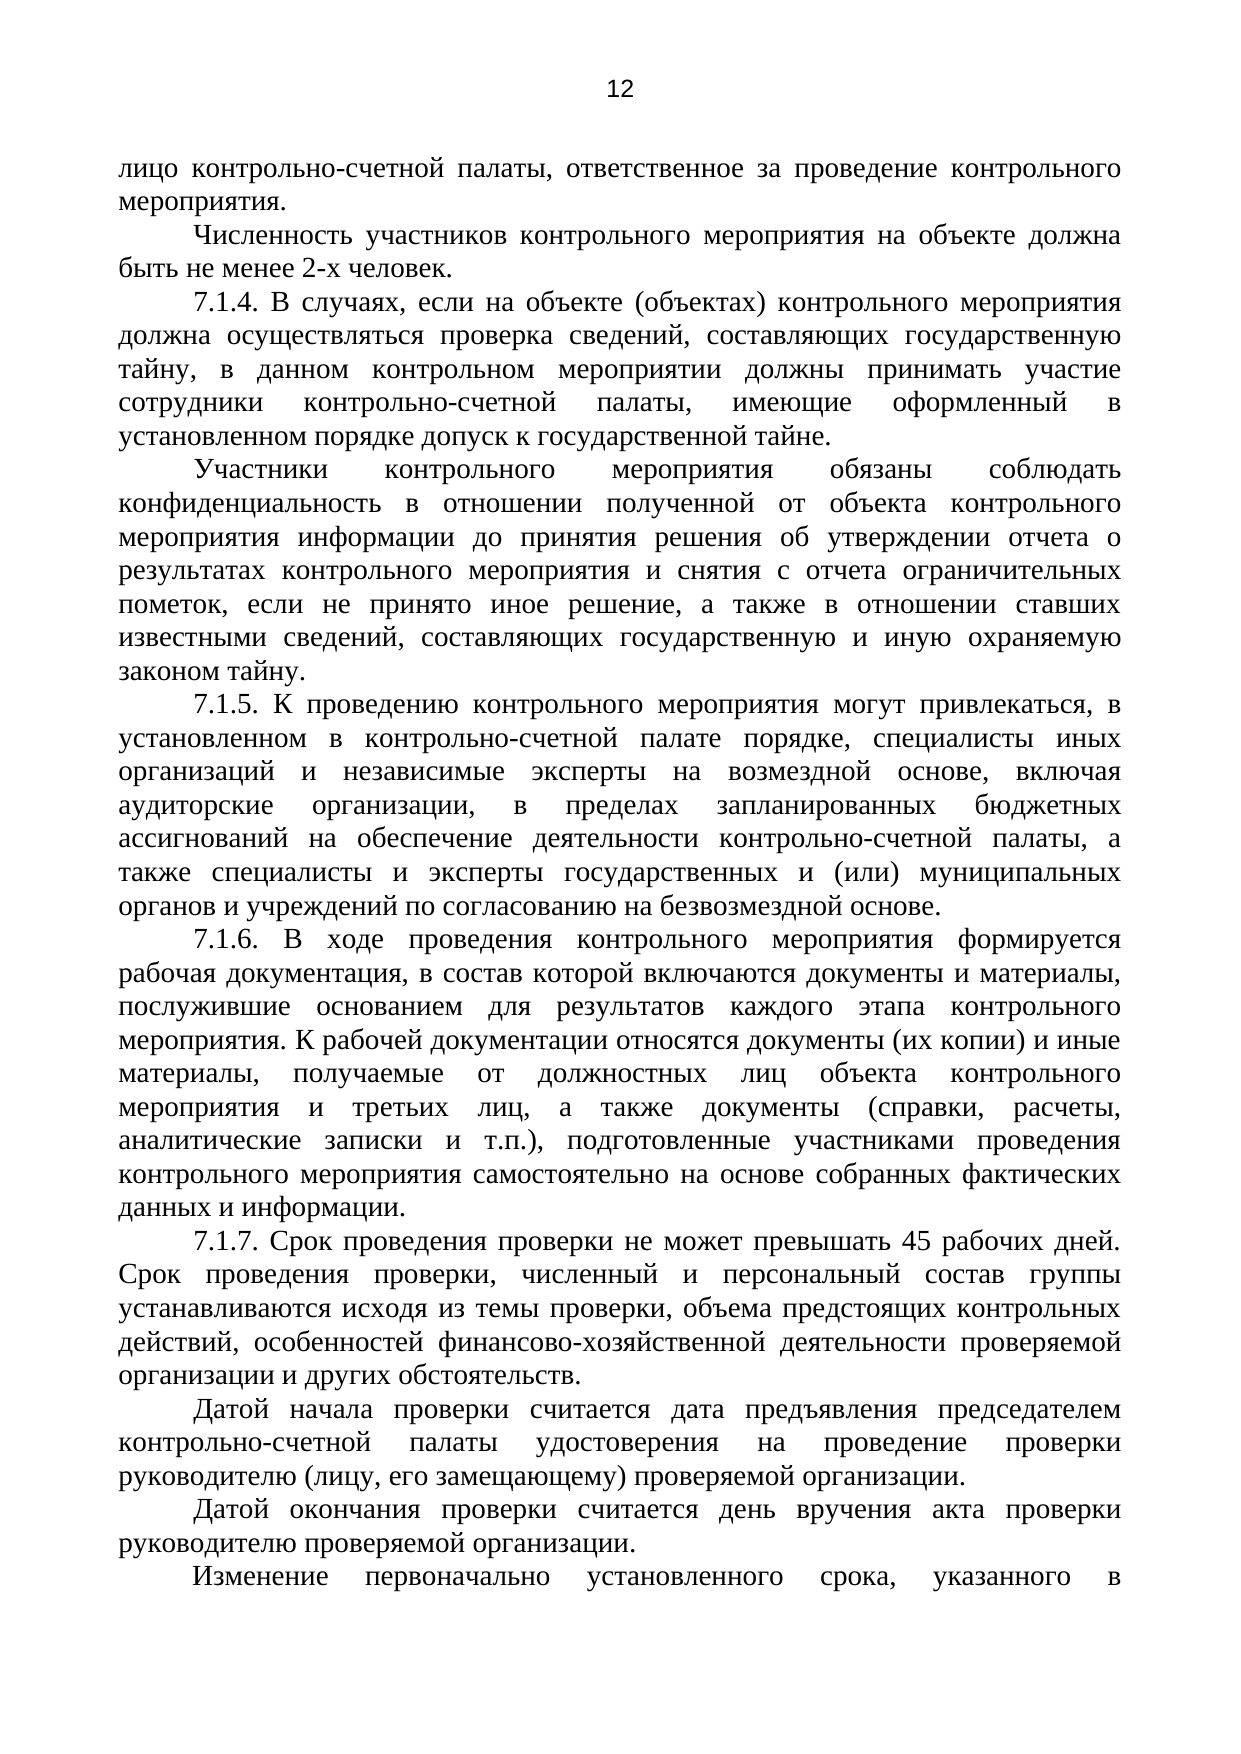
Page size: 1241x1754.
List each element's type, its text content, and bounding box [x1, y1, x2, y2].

text 7.1.7. Срок проведения проверки не может превышать 45 рабочих дней. Срок проведения проверки, численный и персональный состав группы устанавливаются исходя из темы проверки, объема предстоящих контрольных действий, особенностей финансово-хозяйственной деятельности проверяемой организации и других обстоятельств. [118, 1223, 1122, 1391]
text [118, 1558, 1122, 1592]
text 7.1.6. В ходе проведения контрольного мероприятия формируется рабочая документация, в состав которой включаются документы и материалы, послужившие основанием для результатов каждого этапа контрольного мероприятия. К рабочей документации относятся документы (их копии) и иные материалы, получаемые от должностных лиц объекта контрольного мероприятия и третьих лиц, а также документы (справки, расчеты, аналитические записки и т.п.), подготовленные участниками проведения контрольного мероприятия самостоятельно на основе собранных фактических данных и информации. [118, 921, 1122, 1223]
text 7.1.4. В случаях, если на объекте (объектах) контрольного мероприятия должна осуществляться проверка сведений, составляющих государственную тайну, в данном контрольном мероприятии должны принимать участие сотрудники контрольно-счетной палаты, имеющие оформленный в установленном порядке допуск к государственной тайне. [118, 284, 1122, 452]
text Участники контрольного мероприятия обязаны соблюдать конфиденциальность в отношении полученной от объекта контрольного мероприятия информации до принятия решения об утверждении отчета о результатах контрольного мероприятия и снятия с отчета ограничительных пометок, если не принято иное решение, а также в отношении ставших известными сведений, составляющих государственную и иную охраняемую законом тайну. [118, 452, 1122, 686]
text Датой начала проверки считается дата предъявления председателем контрольно-счетной палаты удостоверения на проведение проверки руководителю (лицу, его замещающему) проверяемой организации. [118, 1391, 1122, 1491]
text Датой окончания проверки считается день вручения акта проверки руководителю проверяемой организации. [118, 1491, 1122, 1558]
text Численность участников контрольного мероприятия на объекте должна быть не менее 2-х человек. [118, 217, 1122, 284]
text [118, 150, 1122, 217]
text 7.1.5. К проведению контрольного мероприятия могут привлекаться, в установленном в контрольно-счетной палате порядке, специалисты иных организаций и независимые эксперты на возмездной основе, включая аудиторские организации, в пределах запланированных бюджетных ассигнований на обеспечение деятельности контрольно-счетной палаты, а также специалисты и эксперты государственных и (или) муниципальных органов и учреждений по согласованию на безвозмездной основе. [118, 686, 1122, 921]
